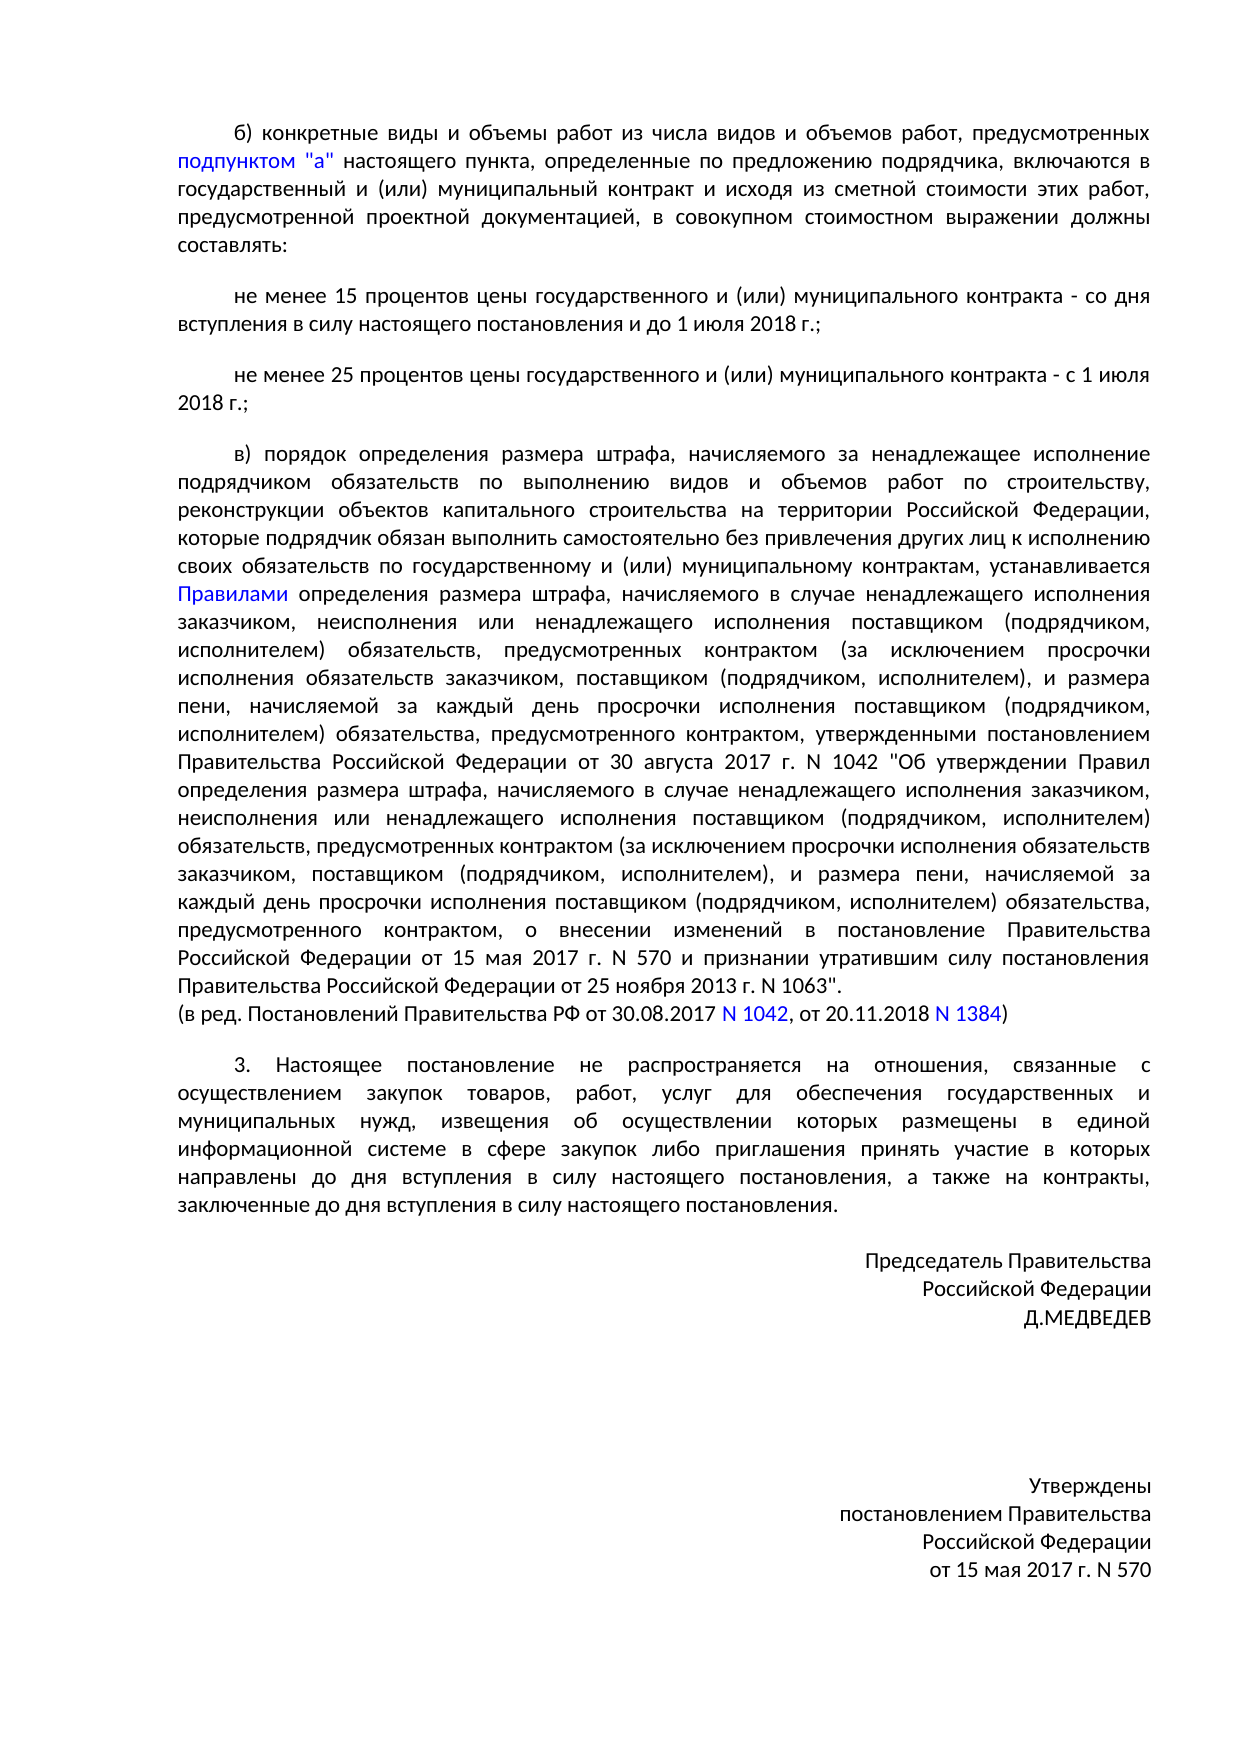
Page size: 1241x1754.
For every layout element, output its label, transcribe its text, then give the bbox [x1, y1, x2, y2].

text не менее 15 процентов цены государственного и (или) муниципального контракта - со дня вступления в силу настоящего постановления и до 1 июля 2018 г.; [177, 281, 1152, 337]
text Д.МЕДВЕДЕВ [177, 1303, 1152, 1331]
text не менее 25 процентов цены государственного и (или) муниципального контракта - с 1 июля 2018 г.; [177, 360, 1152, 416]
text от 15 мая 2017 г. N 570 [177, 1555, 1152, 1583]
text постановлением Правительства [177, 1499, 1152, 1527]
text б) конкретные виды и объемы работ из числа видов и объемов работ, предусмотренных подпунктом "а" настоящего пункта, определенные по предложению подрядчика, включаются в государственный и (или) муниципальный контракт и исходя из сметной стоимости этих работ, предусмотренной проектной документацией, в совокупном стоимостном выражении должны составлять: [177, 118, 1152, 258]
text Председатель Правительства [177, 1247, 1152, 1274]
text 3. Настоящее постановление не распространяется на отношения, связанные с осуществлением закупок товаров, работ, услуг для обеспечения государственных и муниципальных нужд, извещения об осуществлении которых размещены в единой информационной системе в сфере закупок либо приглашения принять участие в которых направлены до дня вступления в силу настоящего постановления, а также на контракты, заключенные до дня вступления в силу настоящего постановления. [177, 1050, 1152, 1218]
text Утверждены [177, 1471, 1152, 1499]
text Российской Федерации [177, 1274, 1152, 1303]
text (в ред. Постановлений Правительства РФ от 30.08.2017 N 1042, от 20.11.2018 N 1384) [177, 999, 1152, 1027]
text в) порядок определения размера штрафа, начисляемого за ненадлежащее исполнение подрядчиком обязательств по выполнению видов и объемов работ по строительству, реконструкции объектов капитального строительства на территории Российской Федерации, которые подрядчик обязан выполнить самостоятельно без привлечения других лиц к исполнению своих обязательств по государственному и (или) муниципальному контрактам, устанавливается Правилами определения размера штрафа, начисляемого в случае ненадлежащего исполнения заказчиком, неисполнения или ненадлежащего исполнения поставщиком (подрядчиком, исполнителем) обязательств, предусмотренных контрактом (за исключением просрочки исполнения обязательств заказчиком, поставщиком (подрядчиком, исполнителем), и размера пени, начисляемой за каждый день просрочки исполнения поставщиком (подрядчиком, исполнителем) обязательства, предусмотренного контрактом, утвержденными постановлением Правительства Российской Федерации от 30 августа 2017 г. N 1042 "Об утверждении Правил определения размера штрафа, начисляемого в случае ненадлежащего исполнения заказчиком, неисполнения или ненадлежащего исполнения поставщиком (подрядчиком, исполнителем) обязательств, предусмотренных контрактом (за исключением просрочки исполнения обязательств заказчиком, поставщиком (подрядчиком, исполнителем), и размера пени, начисляемой за каждый день просрочки исполнения поставщиком (подрядчиком, исполнителем) обязательства, предусмотренного контрактом, о внесении изменений в постановление Правительства Российской Федерации от 15 мая 2017 г. N 570 и признании утратившим силу постановления Правительства Российской Федерации от 25 ноября 2013 г. N 1063". [177, 439, 1152, 999]
text Российской Федерации [177, 1527, 1152, 1555]
